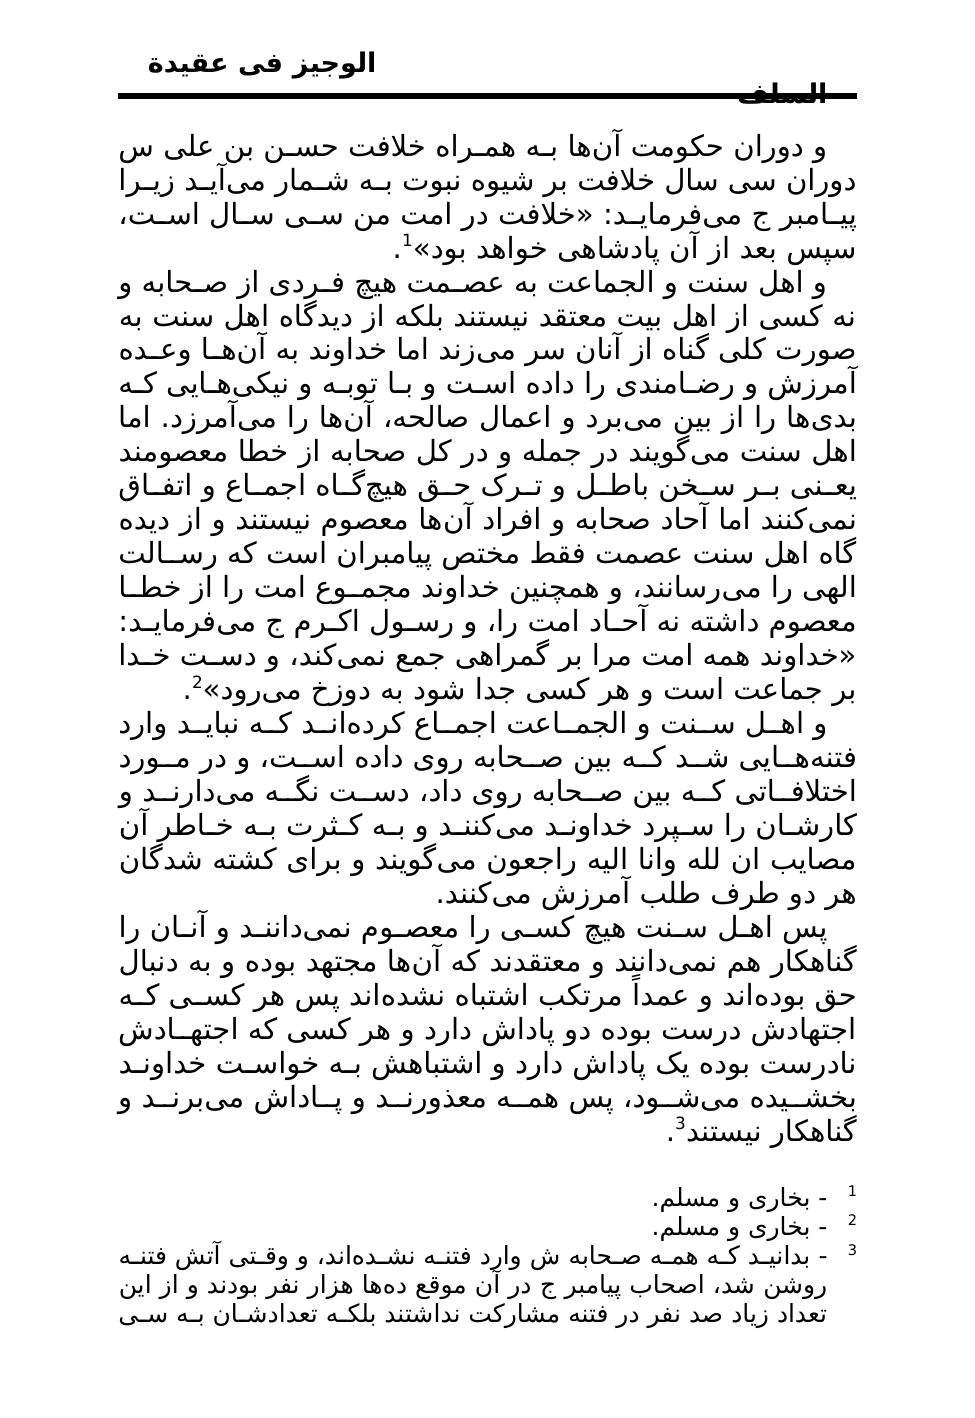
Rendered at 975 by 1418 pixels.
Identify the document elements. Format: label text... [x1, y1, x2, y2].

text پس اهل سنت هیچ کسی را معصوم نمی‌دانند و آنان را گناهکار هم نمی‌دانند و معتقدند که آن‌ها مجتهد بوده و به دنبال حق بوده‌اند و عمداً مرتکب اشتباه نشده‌اند پس هر کسی که اجتهادش درست بوده دو پاداش دارد و هر کسی که اجتهادش نادرست بوده یک پاداش دارد و اشتباهش به خواست خداوند بخشیده می‌شود، پس همه معذورند و پاداش می‌برند و گناهکار نیستند. [118, 910, 857, 1148]
text و دوران حکومت آن‌ها به همراه خلافت حسن بن علی س دوران سی سال خلافت بر شیوه نبوت به شمار می‌آید زیرا پیامبر ج می‌فرماید: «خلافت در امت من سی سال است، سپس بعد از آن پادشاهی خواهد بود». [118, 129, 857, 265]
text و اهل سنت و الجماعت اجماع کرده‌اند که نباید وارد فتنه‌هایی شد که بین صحابه روی داده است، و در مورد اختلافاتی که بین صحابه روی داد، دست نگه می‌دارند و کارشان را سپرد خداوند می‌کنند و به کثرت به خاطر آن مصایب ان لله وانا الیه راجعون می‌گویند و برای کشته شدگان هر دو طرف طلب آمرزش می‌کنند. [118, 706, 857, 910]
text و اهل سنت و الجماعت به عصمت هیچ فردی از صحابه و نه کسی از اهل بیت معتقد نیستند بلکه از دیدگاه اهل سنت به صورت کلی گناه از آنان سر می‌زند اما خداوند به آن‌ها وعده آمرزش و رضامندی را داده است و با توبه و نیکی‌هایی که بدی‌ها را از بین می‌برد و اعمال صالحه، آن‌ها را می‌آمرزد. اما اهل سنت می‌گویند در جمله و در کل صحابه از خطا معصومند یعنی بر سخن باطل و ترک حق هیچ‌گاه اجماع و اتفاق نمی‌کنند اما آحاد صحابه و افراد آن‌ها معصوم نیستند و از دیده گاه اهل سنت عصمت فقط مختص پیامبران است که رسالت الهی را می‌رسانند، و همچنین خداوند مجموع امت را از خطا معصوم داشته نه آحاد امت را، و رسول اکرم ج می‌فرماید: «خداوند همه امت مرا بر گمراهی جمع نمی‌کند، و دست خدا بر جماعت است و هر کسی جدا شود به دوزخ می‌رود». [118, 265, 857, 706]
